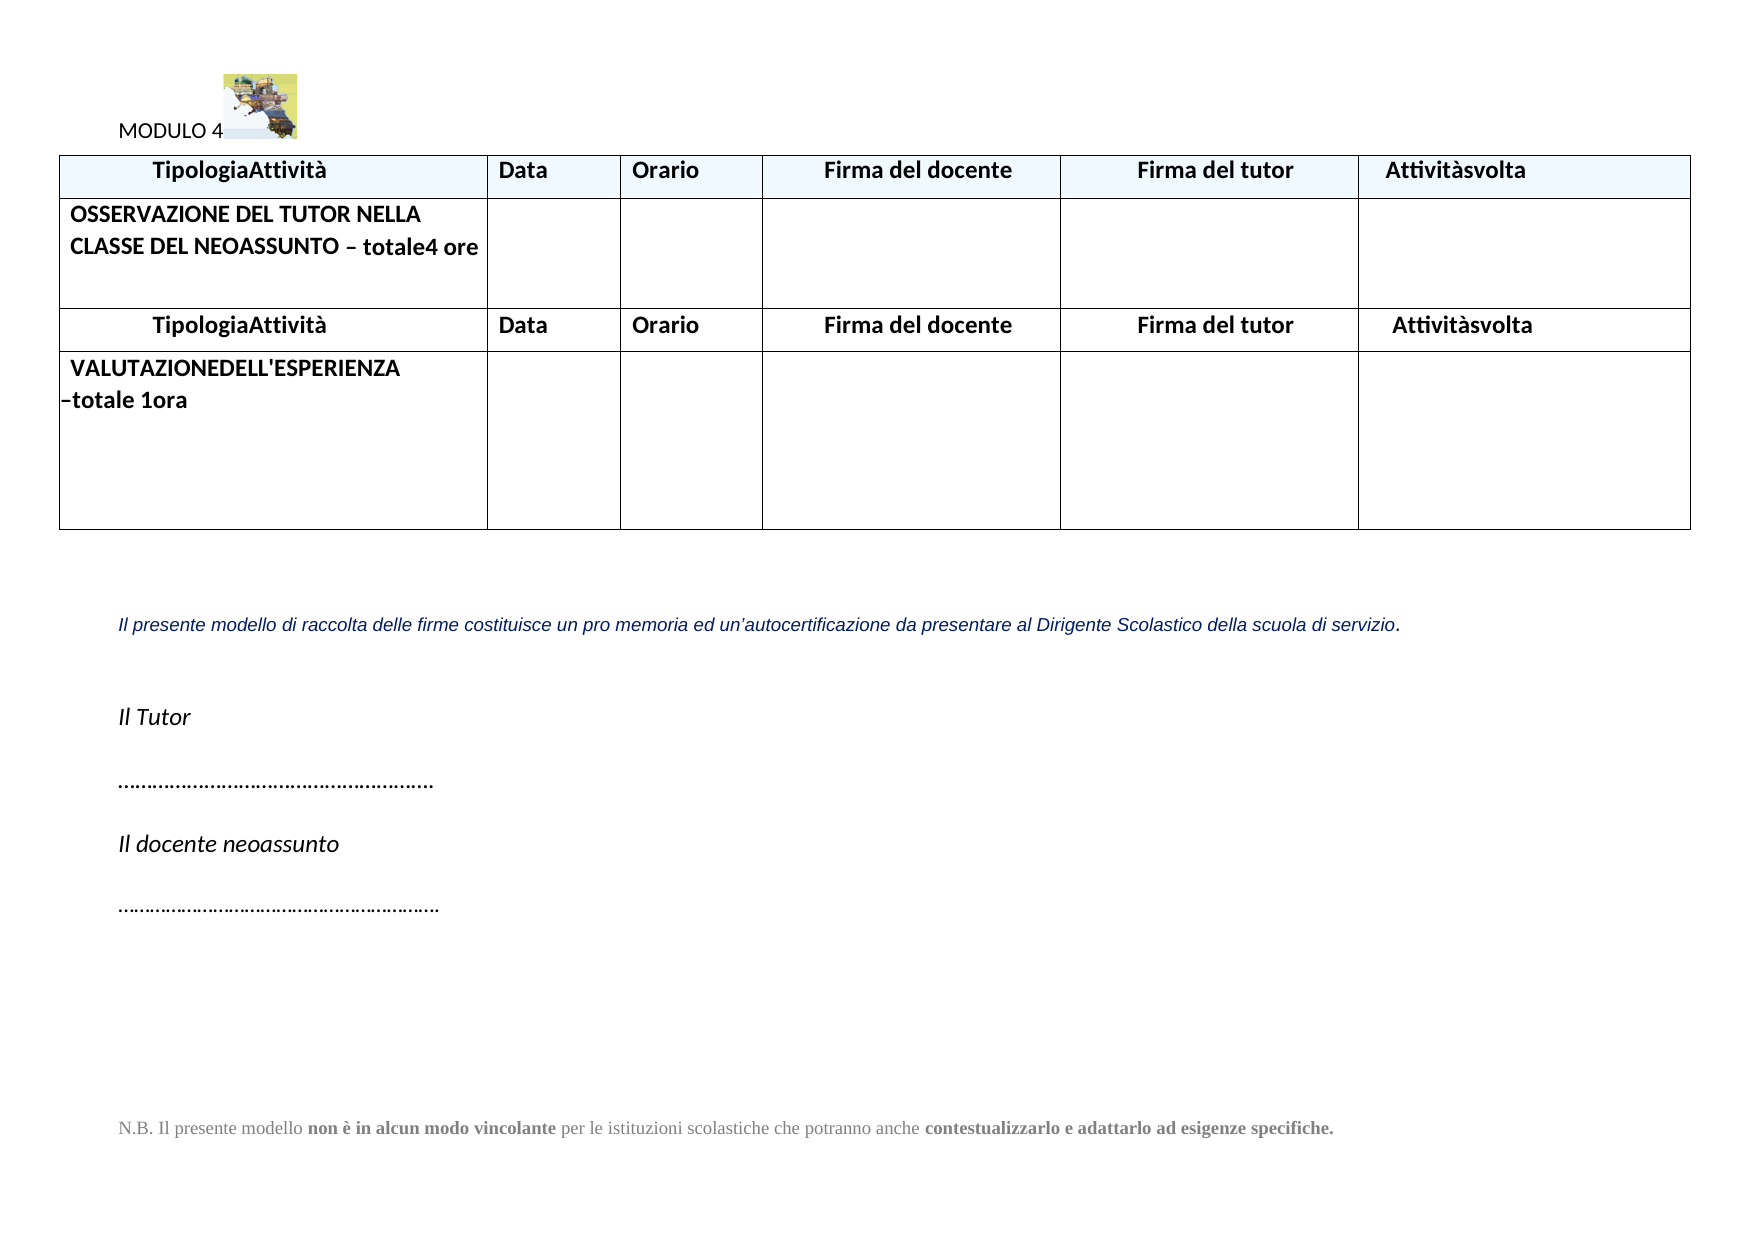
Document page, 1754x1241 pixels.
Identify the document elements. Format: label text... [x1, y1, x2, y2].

table_cell [1061, 199, 1358, 308]
table_header TipologiaAttività [60, 156, 487, 197]
table_cell [621, 199, 762, 308]
text ……………………………………………………. [118, 890, 1606, 918]
table_header Firma del docente [763, 156, 1060, 197]
text ………………………………………………. [118, 764, 1369, 795]
text Il presente modello di raccolta delle firme costituisce un pro memoria ed un’autocertificazione da presentare al Dirigente Scolastico della scuola di servizio. [118, 610, 1606, 637]
table_cell [488, 352, 620, 529]
text Il docente neoassunto [118, 828, 1369, 858]
table_cell Firma del docente [763, 309, 1060, 351]
table_cell [488, 199, 620, 308]
table_cell [1359, 352, 1690, 529]
picture [223, 73, 298, 139]
table_cell Attivitàsvolta [1359, 309, 1690, 351]
table_cell Firma del tutor [1061, 309, 1358, 351]
text Il Tutor [118, 701, 1369, 732]
table_cell Data [488, 309, 620, 351]
table_cell [1359, 199, 1690, 308]
table_cell TipologiaAttività [60, 309, 487, 351]
table_cell Orario [621, 309, 762, 351]
table_header Firma del tutor [1061, 156, 1358, 197]
table_cell [763, 199, 1060, 308]
table_header Orario [621, 156, 762, 197]
table_cell VALUTAZIONEDELL'ESPERIENZA –totale 1ora [60, 352, 487, 529]
table_cell [763, 352, 1060, 529]
table_cell [621, 352, 762, 529]
table_cell [1061, 352, 1358, 529]
table_header Data [488, 156, 620, 197]
table_cell OSSERVAZIONE DEL TUTOR NELLA CLASSE DEL NEOASSUNTO – totale4 ore [60, 199, 487, 308]
table_header Attivitàsvolta [1359, 156, 1690, 197]
